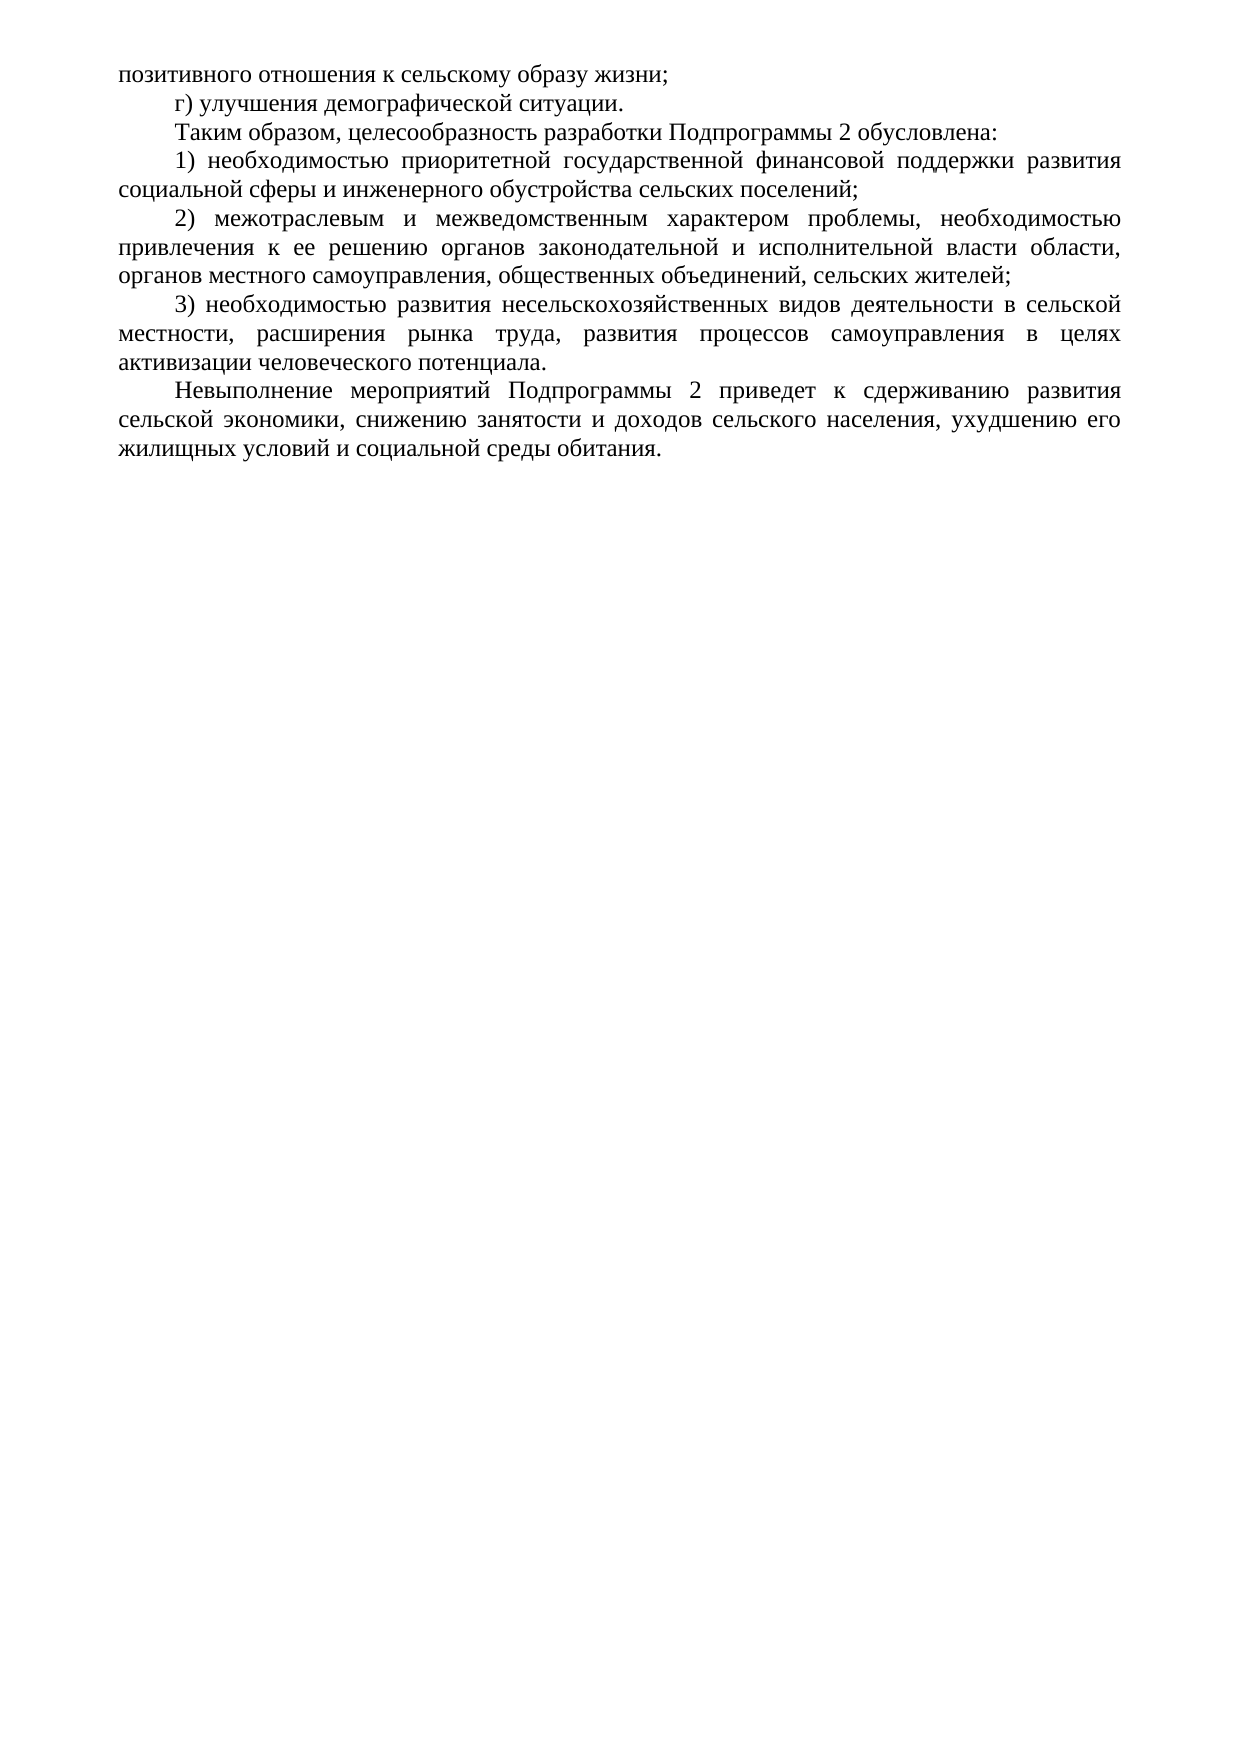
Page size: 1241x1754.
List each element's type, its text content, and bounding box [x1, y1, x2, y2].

text 3) необходимостью развития несельскохозяйственных видов деятельности в сельской местности, расширения рынка труда, развития процессов самоуправления в целях активизации человеческого потенциала. [118, 289, 1122, 375]
text г) улучшения демографической ситуации. [118, 88, 1122, 117]
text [118, 59, 1122, 88]
text 2) межотраслевым и межведомственным характером проблемы, необходимостью привлечения к ее решению органов законодательной и исполнительной власти области, органов местного самоуправления, общественных объединений, сельских жителей; [118, 203, 1122, 289]
text Таким образом, целесообразность разработки Подпрограммы 2 обусловлена: [118, 117, 1122, 145]
text Невыполнение мероприятий Подпрограммы 2 приведет к сдерживанию развития сельской экономики, снижению занятости и доходов сельского населения, ухудшению его жилищных условий и социальной среды обитания. [118, 375, 1122, 462]
text 1) необходимостью приоритетной государственной финансовой поддержки развития социальной сферы и инженерного обустройства сельских поселений; [118, 145, 1122, 203]
